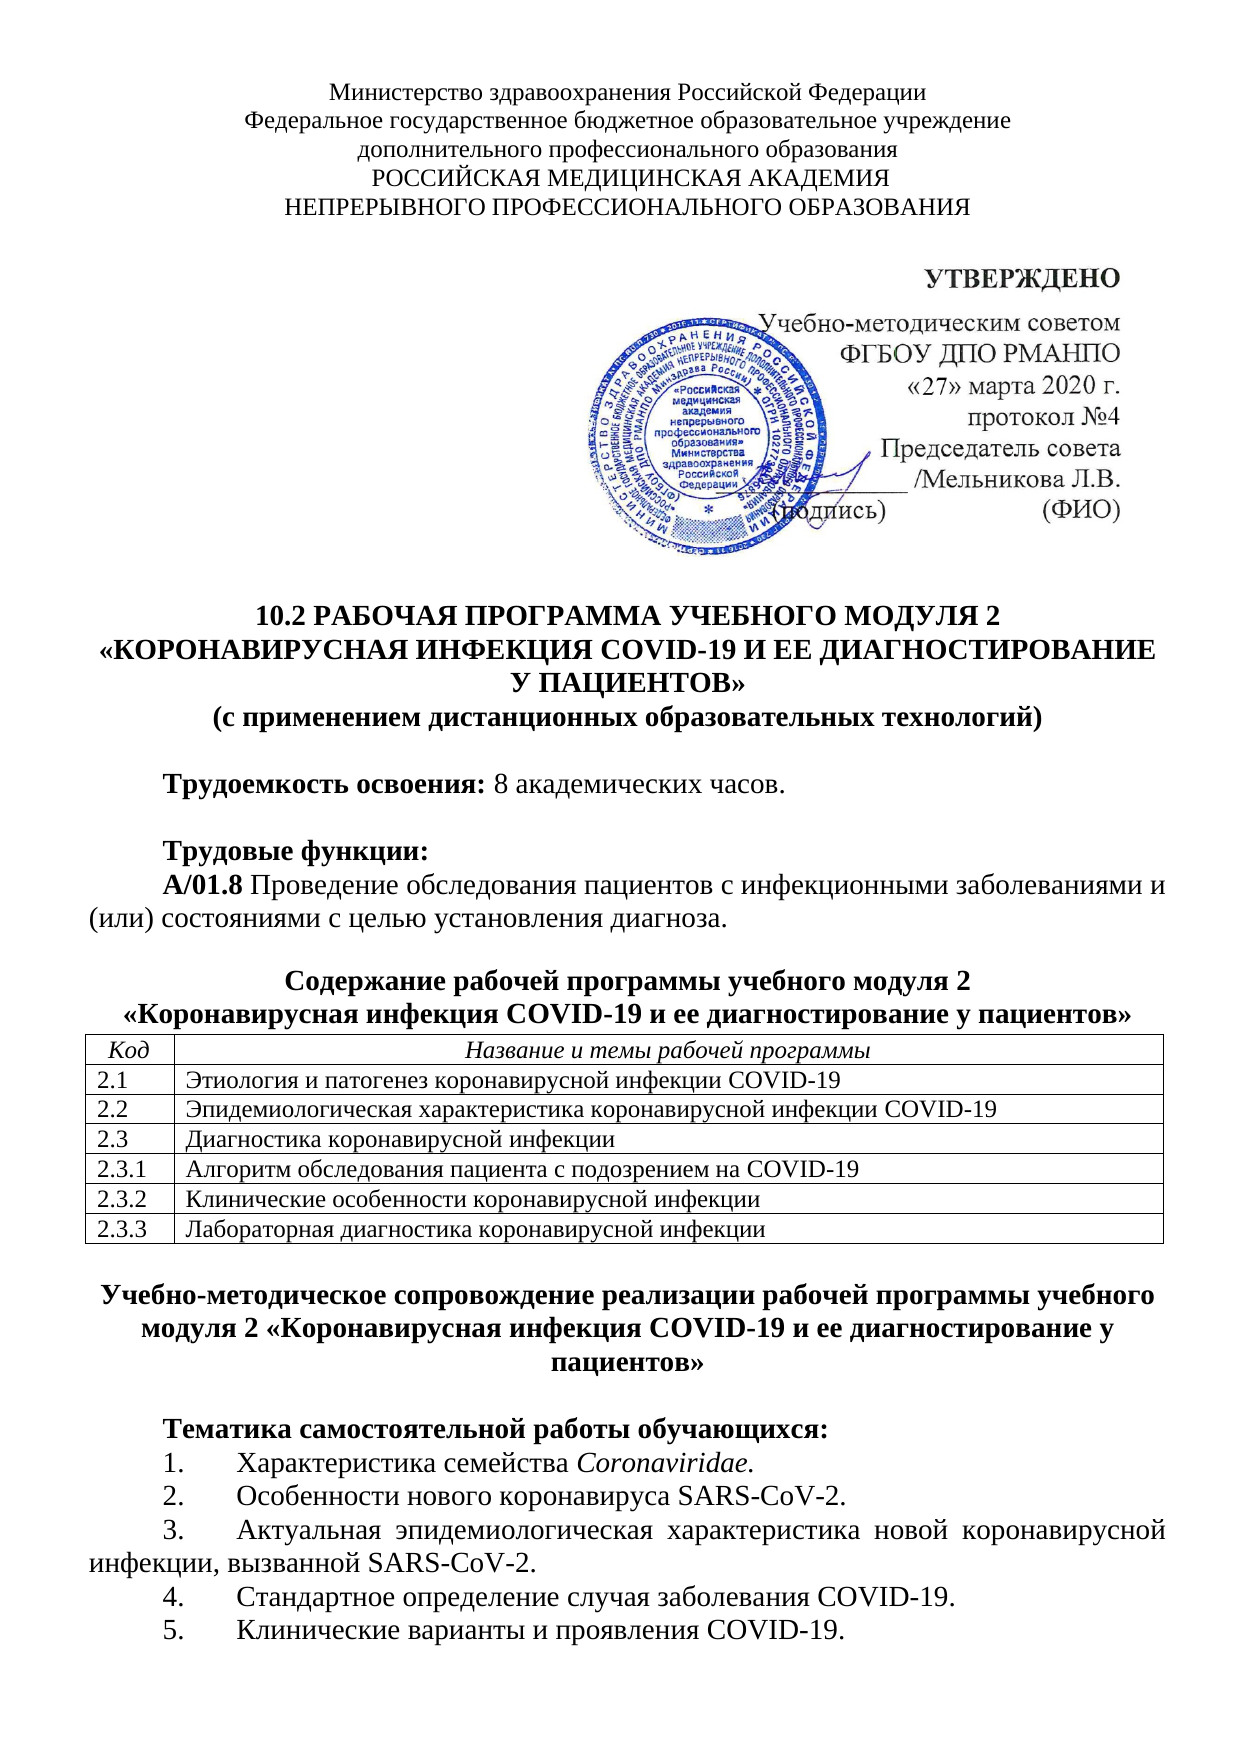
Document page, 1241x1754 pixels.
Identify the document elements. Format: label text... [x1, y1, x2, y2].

table_cell Диагностика коронавирусной инфекции [175, 1124, 1163, 1153]
list А/01.8 Проведение обследования пациентов с инфекционными заболеваниями и (или) состояниями с целью установления диагноза. [89, 867, 1167, 934]
table_header Код [86, 1035, 174, 1064]
table_cell Этиология и патогенез коронавирусной инфекции COVID-19 [175, 1065, 1163, 1093]
table_cell 2.1 [86, 1065, 174, 1093]
list Стандартное определение случая заболевания COVID-19. [89, 1579, 1167, 1612]
table_cell 2.3.1 [86, 1154, 174, 1183]
table_cell Эпидемиологическая характеристика коронавирусной инфекции COVID-19 [175, 1095, 1163, 1123]
text (с применением дистанционных образовательных технологий) [89, 699, 1167, 733]
text Тематика самостоятельной работы обучающихся: [89, 1411, 1167, 1445]
text Трудовые функции: [89, 833, 1167, 867]
table_cell 2.3.2 [86, 1184, 174, 1213]
table_cell Лабораторная диагностика коронавирусной инфекции [175, 1214, 1163, 1242]
text РОССИЙСКАЯ МЕДИЦИНСКАЯ АКАДЕМИЯ [89, 163, 1167, 192]
table_cell 2.2 [86, 1095, 174, 1123]
list Особенности нового коронавируса SARS-CoV-2. [89, 1478, 1167, 1512]
table_cell 2.3.3 [86, 1214, 174, 1242]
list Клинические варианты и проявления COVID-19. [89, 1612, 1167, 1646]
text Трудоемкость освоения: 8 академических часов. [89, 766, 1167, 800]
text 10.2 РАБОЧАЯ ПРОГРАММА УЧЕБНОГО МОДУЛЯ 2 [89, 598, 1167, 632]
text Министерство здравоохранения Российской Федерации [89, 77, 1167, 106]
text «КОРОНАВИРУСНАЯ ИНФЕКЦИЯ COVID-19 И ЕЕ ДИАГНОСТИРОВАНИЕ У ПАЦИЕНТОВ» [89, 632, 1167, 699]
list Актуальная эпидемиологическая характеристика новой коронавирусной инфекции, вызванной SARS-CoV-2. [89, 1512, 1167, 1579]
text Федеральное государственное бюджетное образовательное учреждение [89, 106, 1167, 134]
table_cell Алгоритм обследования пациента с подозрением на COVID-19 [175, 1154, 1163, 1183]
text Содержание рабочей программы учебного модуля 2 [89, 963, 1167, 996]
text Учебно-методическое сопровождение реализации рабочей программы учебного модуля 2 «Коронавирусная инфекция COVID-19 и ее диагностирование у пациентов» [89, 1277, 1167, 1378]
text НЕПРЕРЫВНОГО ПРОФЕССИОНАЛЬНОГО ОБРАЗОВАНИЯ [89, 192, 1167, 221]
picture [550, 220, 1167, 599]
text «Коронавирусная инфекция COVID-19 и ее диагностирование у пациентов» [89, 996, 1167, 1030]
text дополнительного профессионального образования [89, 134, 1167, 163]
list Характеристика семейства Coronaviridae. [89, 1445, 1167, 1478]
table_cell Клинические особенности коронавирусной инфекции [175, 1184, 1163, 1213]
table_header Название и темы рабочей программы [175, 1035, 1163, 1064]
table_cell 2.3 [86, 1124, 174, 1153]
